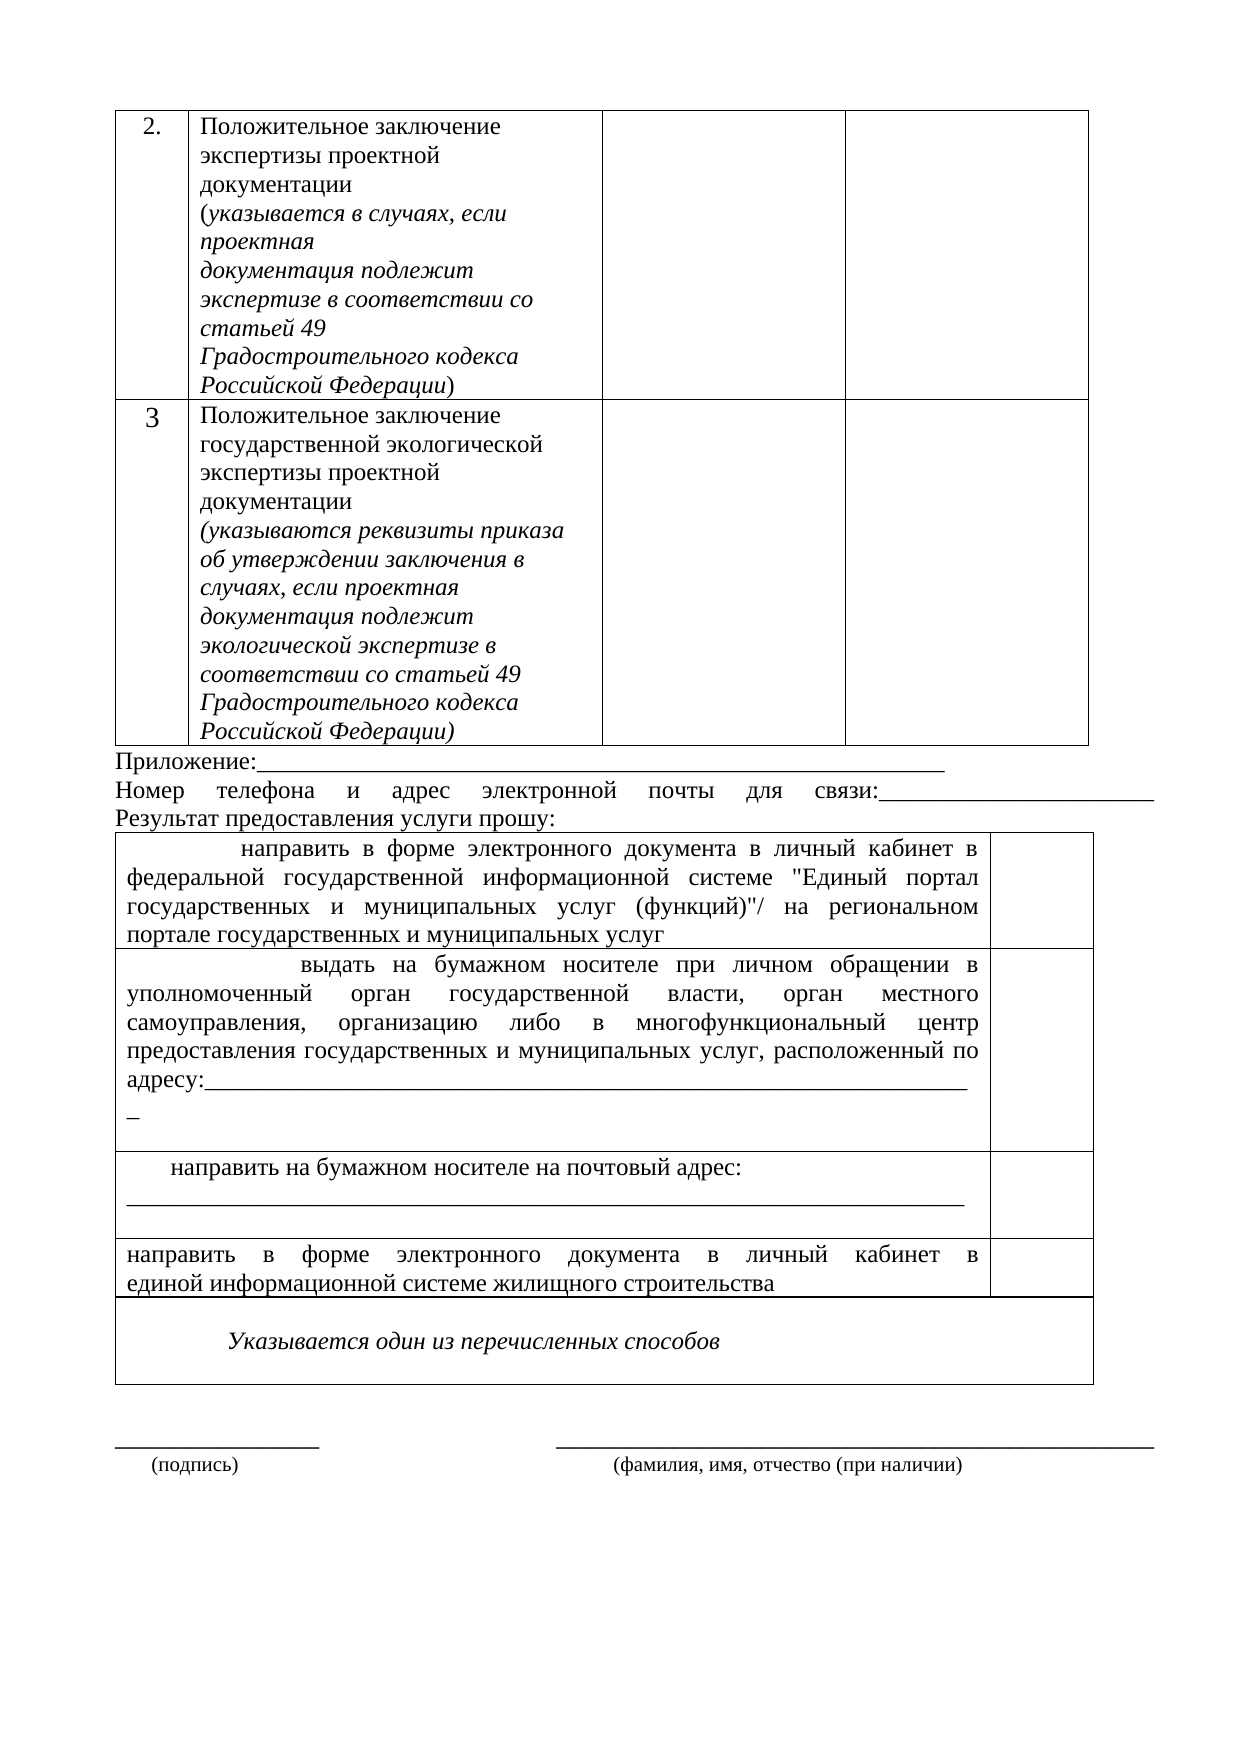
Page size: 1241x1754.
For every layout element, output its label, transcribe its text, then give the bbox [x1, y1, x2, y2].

table_cell [846, 400, 1088, 745]
text Приложение:_______________________________________________________ Номер телефона и адрес электронной почты для связи:______________________ Результат предоставления услуги прошу: [115, 746, 1154, 832]
table_cell [846, 111, 1088, 399]
table_header [991, 833, 1093, 948]
table_cell 3 [116, 400, 188, 745]
table_cell 2. [116, 111, 188, 399]
table_header направить в форме электронного документа в личный кабинет в федеральной государственной информационной системе "Единый портал государственных и муниципальных услуг (функций)"/ на региональном портале государственных и муниципальных услуг [116, 833, 990, 948]
table_cell выдать на бумажном носителе при личном обращении в уполномоченный орган государственной власти, орган местного самоуправления, организацию либо в многофункциональный центр предоставления государственных и муниципальных услуг, расположенный по адресу:______________________________________________________________ [116, 949, 990, 1151]
table_cell Указывается один из перечисленных способов [116, 1298, 1093, 1384]
table_cell направить на бумажном носителе на почтовый адрес: ___________________________________________________________________ [116, 1152, 990, 1238]
table_cell [603, 400, 845, 745]
table_cell Положительное заключение государственной экологической экспертизы проектной документации (указываются реквизиты приказа об утверждении заключения в случаях, если проектная документация подлежит экологической экспертизе в соответствии со статьей 49 Градостроительного кодекса Российской Федерации) [189, 400, 602, 745]
table_cell [991, 949, 1093, 1151]
table_cell [991, 1239, 1093, 1296]
text ______________ _________________________________________ (подпись) (фамилия, имя, отчество (при наличии) [115, 1418, 1154, 1476]
table_cell [991, 1152, 1093, 1238]
table_cell Положительное заключение экспертизы проектной документации (указывается в случаях, если проектная документация подлежит экспертизе в соответствии со статьей 49 Градостроительного кодекса Российской Федерации) [189, 111, 602, 399]
table_cell направить в форме электронного документа в личный кабинет в единой информационной системе жилищного строительства [116, 1239, 990, 1296]
table_cell [603, 111, 845, 399]
